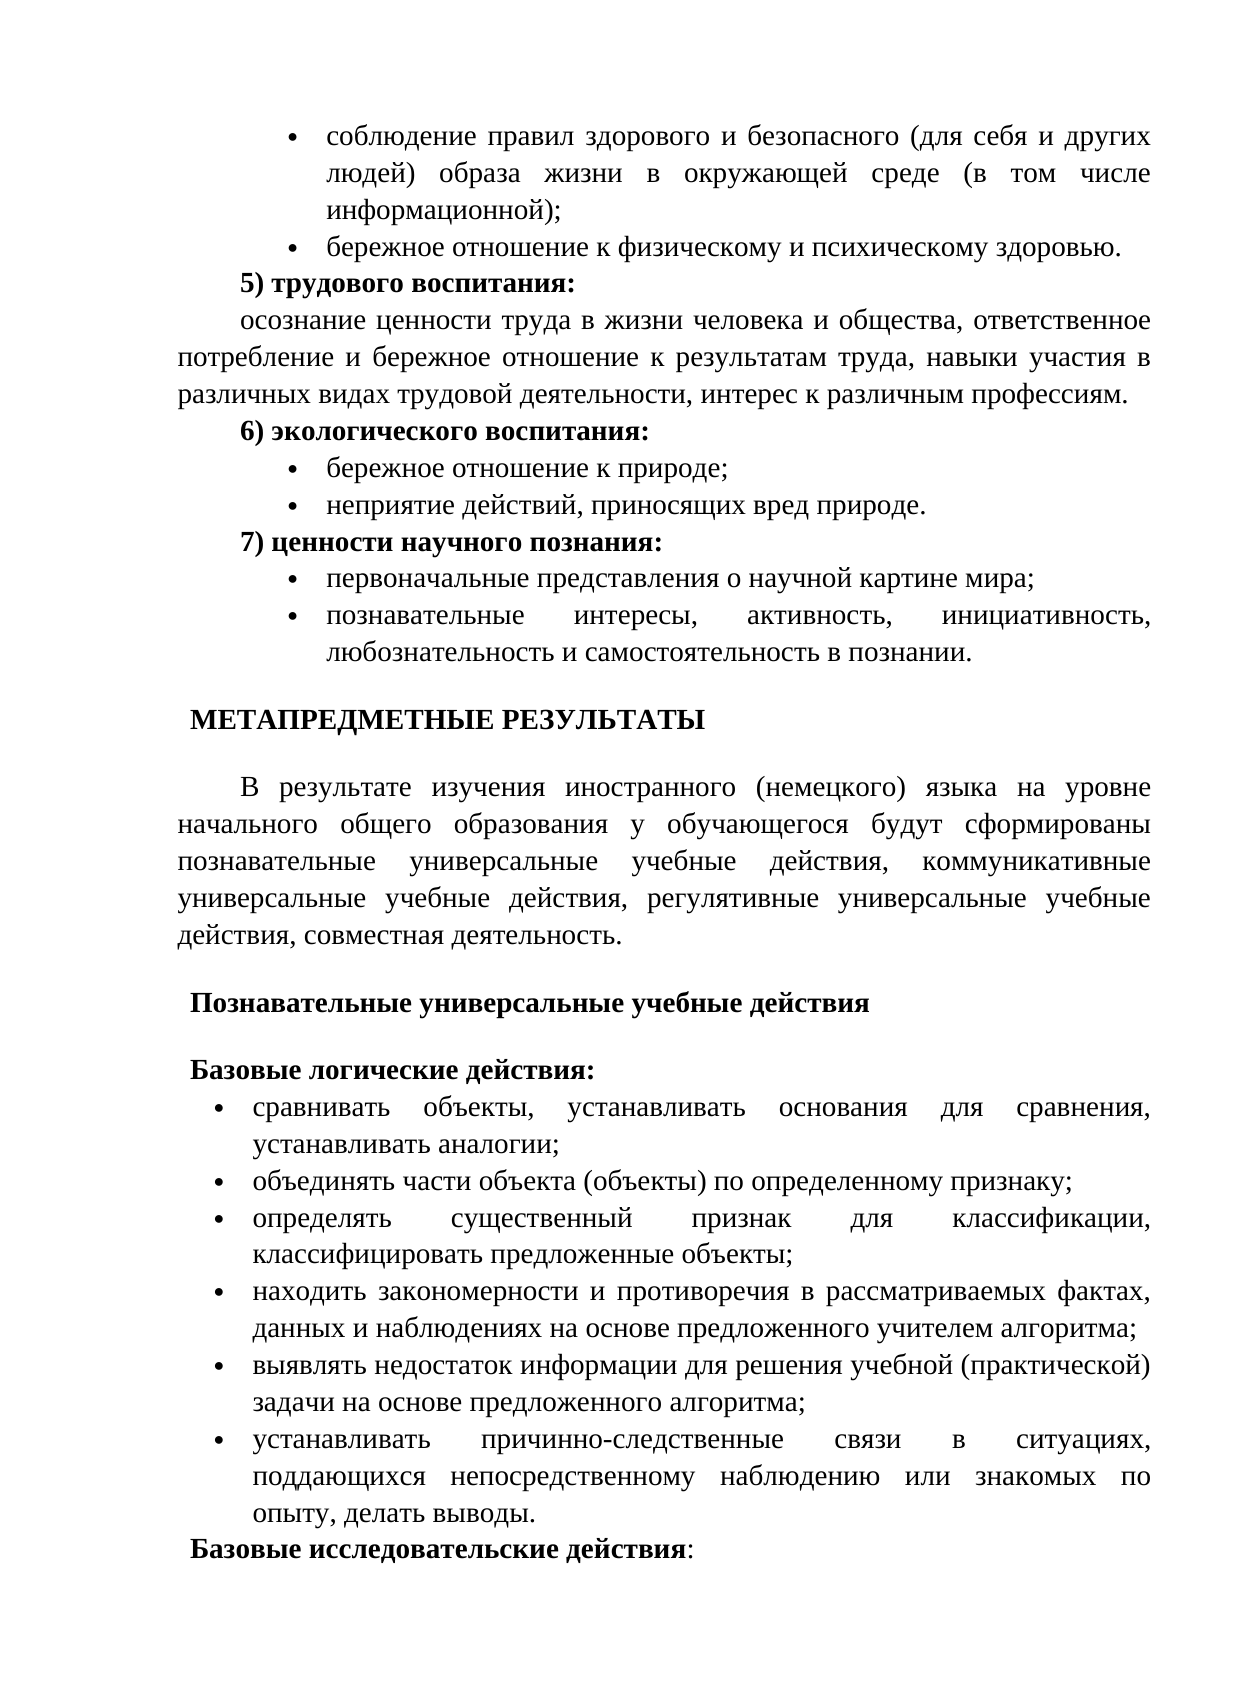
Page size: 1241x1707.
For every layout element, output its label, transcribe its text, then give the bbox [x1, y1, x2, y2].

list бережное отношение к природе; [288, 450, 1152, 483]
list находить закономерности и противоречия в рассматриваемых фактах, данных и наблюдениях на основе предложенного учителем алгоритма; [215, 1273, 1152, 1344]
list определять существенный признак для классификации, классифицировать предложенные объекты; [215, 1200, 1152, 1270]
text В результате изучения иностранного (немецкого) языка на уровне начального общего образования у обучающегося будут сформированы познавательные универсальные учебные действия, коммуникативные универсальные учебные действия, регулятивные универсальные учебные действия, совместная деятельность. [177, 769, 1152, 951]
list выявлять недостаток информации для решения учебной (практической) задачи на основе предложенного алгоритма; [215, 1347, 1152, 1418]
text 6) экологического воспитания: [177, 413, 1152, 447]
list сравнивать объекты, устанавливать основания для сравнения, устанавливать аналогии; [215, 1089, 1152, 1159]
text МЕТАПРЕДМЕТНЫЕ РЕЗУЛЬТАТЫ [190, 702, 1152, 736]
list объединять части объекта (объекты) по определенному признаку; [215, 1163, 1152, 1196]
list бережное отношение к физическому и психическому здоровью. [288, 229, 1152, 262]
list познавательные интересы, активность, инициативность, любознательность и самостоятельность в познании. [288, 597, 1152, 668]
list соблюдение правил здорового и безопасного (для себя и других людей) образа жизни в окружающей среде (в том числе информационной); [288, 118, 1152, 225]
list устанавливать причинно-следственные связи в ситуациях, поддающихся непосредственному наблюдению или знакомых по опыту, делать выводы. [215, 1421, 1152, 1528]
text 7) ценности научного познания: [177, 524, 1152, 557]
text Базовые логические действия: [190, 1052, 1152, 1086]
list первоначальные представления о научной картине мира; [288, 561, 1152, 594]
list неприятие действий, приносящих вред природе. [288, 487, 1152, 520]
text осознание ценности труда в жизни человека и общества, ответственное потребление и бережное отношение к результатам труда, навыки участия в различных видах трудовой деятельности, интерес к различным профессиям. [177, 302, 1152, 410]
text 5) трудового воспитания: [177, 266, 1152, 299]
text Познавательные универсальные учебные действия [190, 985, 1152, 1018]
text Базовые исследовательские действия: [190, 1532, 1152, 1565]
